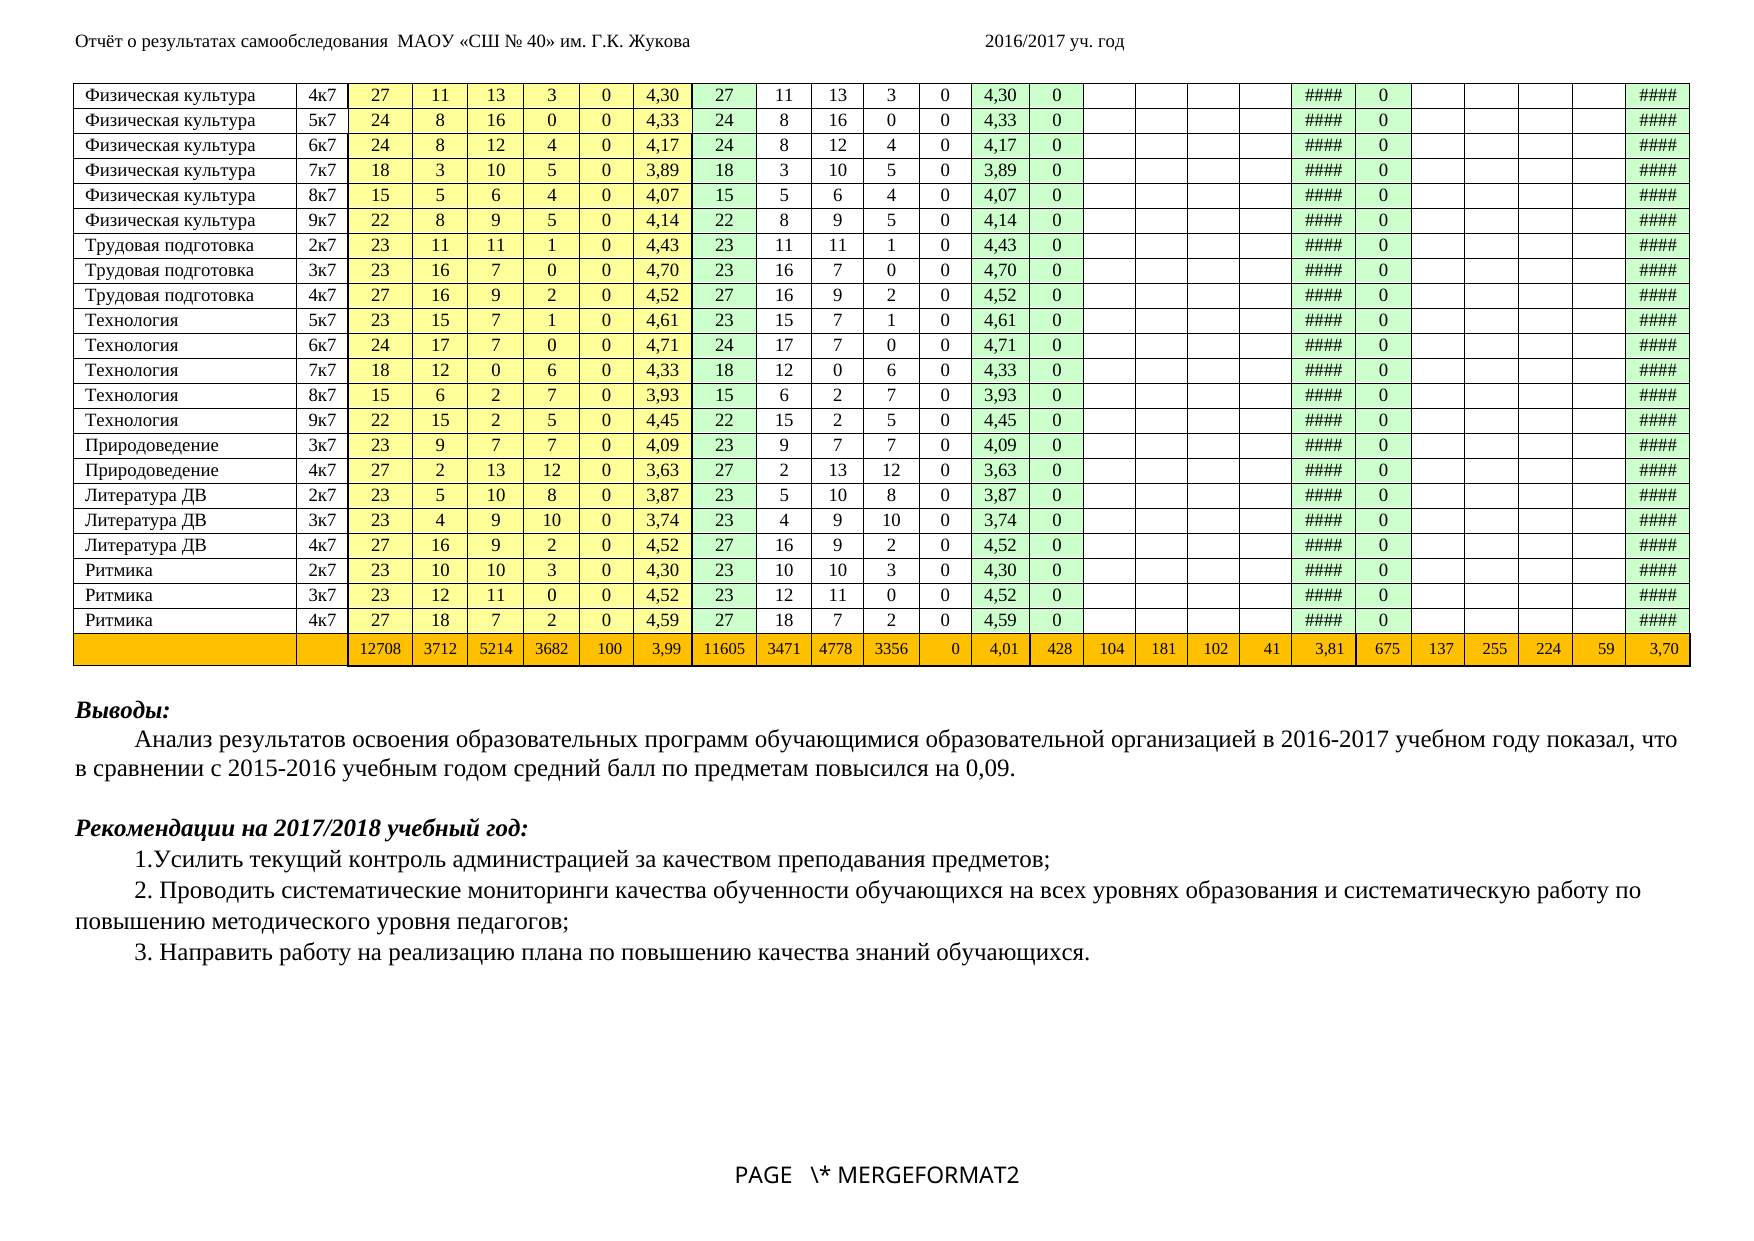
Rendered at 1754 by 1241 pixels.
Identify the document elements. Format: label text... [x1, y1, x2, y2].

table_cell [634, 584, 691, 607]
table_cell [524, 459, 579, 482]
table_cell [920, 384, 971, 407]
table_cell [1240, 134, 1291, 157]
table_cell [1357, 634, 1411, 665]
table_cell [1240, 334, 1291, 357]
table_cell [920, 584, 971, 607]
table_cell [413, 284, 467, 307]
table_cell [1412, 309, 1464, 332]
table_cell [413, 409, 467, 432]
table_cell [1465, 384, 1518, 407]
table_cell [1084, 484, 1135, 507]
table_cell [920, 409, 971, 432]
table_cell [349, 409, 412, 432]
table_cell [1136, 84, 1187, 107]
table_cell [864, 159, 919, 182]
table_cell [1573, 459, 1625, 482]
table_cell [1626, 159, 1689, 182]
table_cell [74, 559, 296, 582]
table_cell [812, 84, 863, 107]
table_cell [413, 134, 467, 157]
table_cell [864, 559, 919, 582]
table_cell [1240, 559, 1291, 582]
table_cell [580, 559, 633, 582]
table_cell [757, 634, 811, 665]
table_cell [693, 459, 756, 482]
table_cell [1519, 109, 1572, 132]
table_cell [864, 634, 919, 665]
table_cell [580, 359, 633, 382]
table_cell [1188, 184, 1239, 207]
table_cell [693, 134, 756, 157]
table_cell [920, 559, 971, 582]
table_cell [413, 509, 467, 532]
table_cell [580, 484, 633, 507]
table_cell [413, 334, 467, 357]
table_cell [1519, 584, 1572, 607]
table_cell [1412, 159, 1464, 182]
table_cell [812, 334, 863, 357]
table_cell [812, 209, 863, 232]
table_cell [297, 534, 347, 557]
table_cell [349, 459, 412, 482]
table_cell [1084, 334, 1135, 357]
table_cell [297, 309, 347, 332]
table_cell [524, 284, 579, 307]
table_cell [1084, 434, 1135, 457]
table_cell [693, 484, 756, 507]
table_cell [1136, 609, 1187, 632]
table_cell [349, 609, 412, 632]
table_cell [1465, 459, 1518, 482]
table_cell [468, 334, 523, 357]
text Выводы: [75, 696, 1679, 724]
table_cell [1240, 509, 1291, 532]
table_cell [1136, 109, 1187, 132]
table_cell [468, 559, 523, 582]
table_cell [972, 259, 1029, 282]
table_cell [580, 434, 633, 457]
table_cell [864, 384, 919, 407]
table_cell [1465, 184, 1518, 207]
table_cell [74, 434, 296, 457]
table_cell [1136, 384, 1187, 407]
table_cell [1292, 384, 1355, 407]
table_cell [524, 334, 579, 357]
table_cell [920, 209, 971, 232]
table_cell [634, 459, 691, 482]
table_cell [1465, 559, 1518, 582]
text Рекомендации на 2017/2018 учебный год: [75, 813, 1679, 842]
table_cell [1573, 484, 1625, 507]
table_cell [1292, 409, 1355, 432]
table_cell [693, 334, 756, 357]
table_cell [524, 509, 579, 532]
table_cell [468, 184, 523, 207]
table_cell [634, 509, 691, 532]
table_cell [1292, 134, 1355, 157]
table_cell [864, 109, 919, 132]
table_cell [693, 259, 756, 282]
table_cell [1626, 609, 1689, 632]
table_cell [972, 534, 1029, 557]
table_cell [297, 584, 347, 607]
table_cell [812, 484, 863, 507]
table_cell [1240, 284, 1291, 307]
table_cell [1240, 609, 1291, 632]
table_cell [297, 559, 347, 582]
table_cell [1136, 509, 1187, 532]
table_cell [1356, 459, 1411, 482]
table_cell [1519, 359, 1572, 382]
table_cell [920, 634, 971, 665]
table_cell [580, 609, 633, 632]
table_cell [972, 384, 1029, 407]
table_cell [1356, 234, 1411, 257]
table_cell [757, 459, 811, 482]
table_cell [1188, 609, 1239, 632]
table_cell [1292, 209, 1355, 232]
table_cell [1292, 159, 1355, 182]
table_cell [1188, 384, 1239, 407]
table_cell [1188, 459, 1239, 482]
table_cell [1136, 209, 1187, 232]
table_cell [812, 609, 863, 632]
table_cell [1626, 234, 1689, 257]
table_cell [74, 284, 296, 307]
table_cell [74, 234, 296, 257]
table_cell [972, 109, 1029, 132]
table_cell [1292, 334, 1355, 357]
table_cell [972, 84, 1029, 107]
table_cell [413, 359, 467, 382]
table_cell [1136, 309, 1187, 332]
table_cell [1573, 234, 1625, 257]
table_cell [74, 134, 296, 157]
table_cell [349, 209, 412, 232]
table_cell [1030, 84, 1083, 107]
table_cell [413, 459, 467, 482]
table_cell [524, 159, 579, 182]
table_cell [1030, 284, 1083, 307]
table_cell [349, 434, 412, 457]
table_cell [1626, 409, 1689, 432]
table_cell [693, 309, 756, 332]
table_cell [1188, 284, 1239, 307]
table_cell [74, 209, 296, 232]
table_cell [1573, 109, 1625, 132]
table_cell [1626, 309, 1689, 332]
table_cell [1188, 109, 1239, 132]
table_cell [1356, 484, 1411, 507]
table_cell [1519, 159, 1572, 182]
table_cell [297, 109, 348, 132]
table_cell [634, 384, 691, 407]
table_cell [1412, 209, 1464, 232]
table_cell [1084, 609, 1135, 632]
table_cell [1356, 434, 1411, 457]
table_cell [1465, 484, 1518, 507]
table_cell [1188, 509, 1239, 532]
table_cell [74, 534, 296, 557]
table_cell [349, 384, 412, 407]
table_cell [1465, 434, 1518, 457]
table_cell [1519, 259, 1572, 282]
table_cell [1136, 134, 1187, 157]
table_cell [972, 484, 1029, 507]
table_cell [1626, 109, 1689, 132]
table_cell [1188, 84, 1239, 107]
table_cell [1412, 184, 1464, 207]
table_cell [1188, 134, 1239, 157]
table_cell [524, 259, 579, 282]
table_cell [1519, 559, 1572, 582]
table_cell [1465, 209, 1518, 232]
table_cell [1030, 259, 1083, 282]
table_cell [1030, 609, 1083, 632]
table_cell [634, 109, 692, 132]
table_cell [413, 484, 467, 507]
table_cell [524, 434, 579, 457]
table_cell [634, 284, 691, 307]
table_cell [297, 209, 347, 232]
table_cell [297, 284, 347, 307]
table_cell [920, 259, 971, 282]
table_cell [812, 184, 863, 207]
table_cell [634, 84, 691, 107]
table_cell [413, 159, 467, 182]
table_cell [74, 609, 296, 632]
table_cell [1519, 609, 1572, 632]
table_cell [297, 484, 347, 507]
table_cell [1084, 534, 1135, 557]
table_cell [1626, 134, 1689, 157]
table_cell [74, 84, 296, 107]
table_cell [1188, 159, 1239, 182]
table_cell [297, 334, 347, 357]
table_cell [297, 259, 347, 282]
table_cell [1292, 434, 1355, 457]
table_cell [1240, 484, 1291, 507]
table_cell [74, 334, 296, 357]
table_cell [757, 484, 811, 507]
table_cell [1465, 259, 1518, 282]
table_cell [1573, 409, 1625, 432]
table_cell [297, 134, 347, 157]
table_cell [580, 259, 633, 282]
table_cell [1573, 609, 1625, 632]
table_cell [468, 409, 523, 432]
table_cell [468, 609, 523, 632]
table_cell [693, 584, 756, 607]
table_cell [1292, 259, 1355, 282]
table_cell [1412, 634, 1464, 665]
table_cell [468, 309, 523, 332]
text Анализ результатов освоения образовательных программ обучающимися образовательной организацией в 2016-2017 учебном году показал, что в сравнении с 2015-2016 учебным годом средний балл по предметам повысился на 0,09. [75, 724, 1679, 782]
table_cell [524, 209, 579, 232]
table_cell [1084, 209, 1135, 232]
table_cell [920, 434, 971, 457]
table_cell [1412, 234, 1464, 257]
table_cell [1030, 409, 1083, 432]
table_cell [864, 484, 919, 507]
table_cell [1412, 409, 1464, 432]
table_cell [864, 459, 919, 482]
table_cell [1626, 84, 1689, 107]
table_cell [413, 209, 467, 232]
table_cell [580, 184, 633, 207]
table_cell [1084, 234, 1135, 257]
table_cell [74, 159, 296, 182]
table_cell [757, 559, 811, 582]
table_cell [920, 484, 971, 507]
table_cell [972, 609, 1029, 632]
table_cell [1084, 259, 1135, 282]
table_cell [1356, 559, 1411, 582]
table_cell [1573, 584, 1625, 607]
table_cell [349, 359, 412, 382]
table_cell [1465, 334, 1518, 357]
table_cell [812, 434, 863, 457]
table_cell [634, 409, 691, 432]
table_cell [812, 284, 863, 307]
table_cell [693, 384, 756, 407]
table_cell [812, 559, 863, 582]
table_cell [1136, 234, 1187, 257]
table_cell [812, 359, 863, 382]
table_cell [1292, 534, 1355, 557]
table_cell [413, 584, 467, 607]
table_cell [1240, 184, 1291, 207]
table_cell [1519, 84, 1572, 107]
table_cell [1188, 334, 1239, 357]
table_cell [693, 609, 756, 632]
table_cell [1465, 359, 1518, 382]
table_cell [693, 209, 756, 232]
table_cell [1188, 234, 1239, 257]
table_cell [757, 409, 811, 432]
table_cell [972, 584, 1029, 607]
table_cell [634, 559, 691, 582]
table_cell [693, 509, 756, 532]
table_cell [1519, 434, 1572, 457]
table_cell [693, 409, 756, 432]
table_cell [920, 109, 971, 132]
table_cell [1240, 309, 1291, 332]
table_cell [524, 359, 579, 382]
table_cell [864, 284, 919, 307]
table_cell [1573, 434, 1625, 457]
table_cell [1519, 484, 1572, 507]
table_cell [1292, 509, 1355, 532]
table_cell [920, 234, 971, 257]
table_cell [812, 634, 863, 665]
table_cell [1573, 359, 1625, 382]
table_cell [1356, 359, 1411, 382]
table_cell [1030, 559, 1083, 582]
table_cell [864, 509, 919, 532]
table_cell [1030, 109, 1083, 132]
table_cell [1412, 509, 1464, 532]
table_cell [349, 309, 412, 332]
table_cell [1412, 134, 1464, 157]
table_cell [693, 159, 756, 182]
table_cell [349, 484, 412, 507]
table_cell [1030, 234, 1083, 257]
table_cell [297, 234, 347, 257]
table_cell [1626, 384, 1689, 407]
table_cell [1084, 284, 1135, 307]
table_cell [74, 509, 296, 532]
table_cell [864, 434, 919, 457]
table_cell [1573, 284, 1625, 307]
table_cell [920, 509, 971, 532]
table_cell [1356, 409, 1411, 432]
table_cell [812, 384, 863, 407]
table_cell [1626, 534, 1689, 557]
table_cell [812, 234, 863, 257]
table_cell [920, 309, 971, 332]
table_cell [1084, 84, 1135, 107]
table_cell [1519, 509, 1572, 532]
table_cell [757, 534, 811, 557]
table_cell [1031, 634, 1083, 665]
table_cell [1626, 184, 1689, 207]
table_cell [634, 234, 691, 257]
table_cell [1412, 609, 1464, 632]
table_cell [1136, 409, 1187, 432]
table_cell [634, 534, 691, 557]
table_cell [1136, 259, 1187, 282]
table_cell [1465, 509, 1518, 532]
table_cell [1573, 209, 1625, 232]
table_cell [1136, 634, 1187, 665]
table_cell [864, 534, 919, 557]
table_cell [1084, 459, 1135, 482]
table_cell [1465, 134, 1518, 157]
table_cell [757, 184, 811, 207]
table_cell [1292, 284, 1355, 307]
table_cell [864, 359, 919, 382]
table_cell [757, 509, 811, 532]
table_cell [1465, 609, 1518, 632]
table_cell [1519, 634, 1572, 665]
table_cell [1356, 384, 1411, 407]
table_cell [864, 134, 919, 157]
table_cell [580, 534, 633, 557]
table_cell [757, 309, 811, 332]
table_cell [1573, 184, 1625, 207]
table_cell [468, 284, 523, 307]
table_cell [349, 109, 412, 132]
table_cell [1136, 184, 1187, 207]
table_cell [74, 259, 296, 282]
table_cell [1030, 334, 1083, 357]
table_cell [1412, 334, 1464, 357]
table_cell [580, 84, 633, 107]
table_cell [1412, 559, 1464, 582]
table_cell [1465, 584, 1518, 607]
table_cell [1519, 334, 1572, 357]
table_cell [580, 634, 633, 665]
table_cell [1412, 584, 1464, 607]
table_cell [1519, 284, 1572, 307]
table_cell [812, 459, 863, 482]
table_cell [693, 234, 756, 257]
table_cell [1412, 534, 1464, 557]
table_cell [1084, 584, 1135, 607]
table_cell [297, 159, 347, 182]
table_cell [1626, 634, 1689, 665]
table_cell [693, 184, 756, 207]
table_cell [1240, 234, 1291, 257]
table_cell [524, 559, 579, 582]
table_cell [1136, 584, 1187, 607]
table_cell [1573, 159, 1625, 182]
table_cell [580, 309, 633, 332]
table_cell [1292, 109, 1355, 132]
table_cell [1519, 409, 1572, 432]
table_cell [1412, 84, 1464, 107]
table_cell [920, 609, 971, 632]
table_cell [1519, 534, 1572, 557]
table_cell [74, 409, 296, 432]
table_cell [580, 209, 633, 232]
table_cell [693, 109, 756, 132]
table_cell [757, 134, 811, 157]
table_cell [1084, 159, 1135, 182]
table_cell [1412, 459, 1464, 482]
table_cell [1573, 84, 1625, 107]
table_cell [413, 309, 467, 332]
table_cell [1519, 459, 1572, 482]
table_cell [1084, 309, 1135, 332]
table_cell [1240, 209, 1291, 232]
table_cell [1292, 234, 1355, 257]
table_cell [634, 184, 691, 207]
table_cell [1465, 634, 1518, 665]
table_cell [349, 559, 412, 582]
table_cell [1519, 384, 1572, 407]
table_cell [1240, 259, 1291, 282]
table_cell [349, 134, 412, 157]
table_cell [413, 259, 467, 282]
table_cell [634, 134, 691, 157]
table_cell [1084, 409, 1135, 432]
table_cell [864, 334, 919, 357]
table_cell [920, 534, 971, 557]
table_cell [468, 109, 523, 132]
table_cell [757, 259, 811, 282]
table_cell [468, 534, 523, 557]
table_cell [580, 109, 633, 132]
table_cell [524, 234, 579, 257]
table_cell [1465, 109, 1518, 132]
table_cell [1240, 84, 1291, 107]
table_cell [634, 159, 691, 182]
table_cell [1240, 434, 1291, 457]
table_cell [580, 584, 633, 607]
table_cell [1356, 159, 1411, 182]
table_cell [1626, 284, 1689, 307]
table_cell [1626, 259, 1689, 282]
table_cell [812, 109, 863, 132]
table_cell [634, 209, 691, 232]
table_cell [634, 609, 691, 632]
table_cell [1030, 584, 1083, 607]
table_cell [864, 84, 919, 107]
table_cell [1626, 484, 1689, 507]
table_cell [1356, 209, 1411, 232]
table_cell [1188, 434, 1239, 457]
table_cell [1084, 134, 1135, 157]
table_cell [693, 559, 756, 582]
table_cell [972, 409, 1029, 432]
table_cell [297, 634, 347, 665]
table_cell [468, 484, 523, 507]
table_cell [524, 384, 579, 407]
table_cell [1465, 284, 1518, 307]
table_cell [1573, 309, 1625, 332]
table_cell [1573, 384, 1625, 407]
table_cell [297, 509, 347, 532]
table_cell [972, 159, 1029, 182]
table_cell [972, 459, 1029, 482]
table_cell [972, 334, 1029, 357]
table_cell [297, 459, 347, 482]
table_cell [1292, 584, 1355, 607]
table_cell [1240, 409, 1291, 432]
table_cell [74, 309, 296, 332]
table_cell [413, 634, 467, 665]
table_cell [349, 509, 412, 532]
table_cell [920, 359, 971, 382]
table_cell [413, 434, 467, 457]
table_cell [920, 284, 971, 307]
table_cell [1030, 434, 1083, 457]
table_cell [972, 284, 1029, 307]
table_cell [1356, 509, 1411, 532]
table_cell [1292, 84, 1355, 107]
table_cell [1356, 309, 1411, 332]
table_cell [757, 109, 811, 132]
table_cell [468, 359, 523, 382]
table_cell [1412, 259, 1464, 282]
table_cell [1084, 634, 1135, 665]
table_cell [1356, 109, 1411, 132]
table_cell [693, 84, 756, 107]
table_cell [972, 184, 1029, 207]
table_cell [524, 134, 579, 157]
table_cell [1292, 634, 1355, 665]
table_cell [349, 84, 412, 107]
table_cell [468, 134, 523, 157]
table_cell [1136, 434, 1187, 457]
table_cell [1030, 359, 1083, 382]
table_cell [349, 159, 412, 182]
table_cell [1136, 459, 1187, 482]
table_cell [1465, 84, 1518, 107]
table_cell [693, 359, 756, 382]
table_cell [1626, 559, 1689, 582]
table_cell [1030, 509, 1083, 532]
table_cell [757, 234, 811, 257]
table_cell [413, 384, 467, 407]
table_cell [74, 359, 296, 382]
text 2. Проводить систематические мониторинги качества обученности обучающихся на всех уровнях образования и систематическую работу по повышению методического уровня педагогов; [75, 875, 1679, 935]
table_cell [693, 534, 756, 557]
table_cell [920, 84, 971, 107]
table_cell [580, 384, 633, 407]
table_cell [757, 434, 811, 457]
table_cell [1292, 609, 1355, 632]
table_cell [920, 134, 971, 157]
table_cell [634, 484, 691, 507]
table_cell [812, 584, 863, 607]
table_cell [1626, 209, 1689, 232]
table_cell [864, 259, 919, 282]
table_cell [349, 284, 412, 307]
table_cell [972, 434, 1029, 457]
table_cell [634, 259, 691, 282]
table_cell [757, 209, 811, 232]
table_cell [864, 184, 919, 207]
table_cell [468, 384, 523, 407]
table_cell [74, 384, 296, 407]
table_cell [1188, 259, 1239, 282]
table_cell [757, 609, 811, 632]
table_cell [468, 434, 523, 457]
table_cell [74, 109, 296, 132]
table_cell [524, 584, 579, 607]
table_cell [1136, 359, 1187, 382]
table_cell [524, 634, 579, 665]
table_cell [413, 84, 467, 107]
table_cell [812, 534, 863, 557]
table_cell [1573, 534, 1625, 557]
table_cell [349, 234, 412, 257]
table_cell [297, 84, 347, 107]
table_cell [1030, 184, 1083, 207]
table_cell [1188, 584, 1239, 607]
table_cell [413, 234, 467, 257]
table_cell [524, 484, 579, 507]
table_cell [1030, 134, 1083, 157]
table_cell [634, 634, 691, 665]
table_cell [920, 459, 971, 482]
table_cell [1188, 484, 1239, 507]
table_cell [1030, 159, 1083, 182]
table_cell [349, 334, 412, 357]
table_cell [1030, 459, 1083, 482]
text 1.Усилить текущий контроль администрацией за качеством преподавания предметов; [75, 844, 1679, 873]
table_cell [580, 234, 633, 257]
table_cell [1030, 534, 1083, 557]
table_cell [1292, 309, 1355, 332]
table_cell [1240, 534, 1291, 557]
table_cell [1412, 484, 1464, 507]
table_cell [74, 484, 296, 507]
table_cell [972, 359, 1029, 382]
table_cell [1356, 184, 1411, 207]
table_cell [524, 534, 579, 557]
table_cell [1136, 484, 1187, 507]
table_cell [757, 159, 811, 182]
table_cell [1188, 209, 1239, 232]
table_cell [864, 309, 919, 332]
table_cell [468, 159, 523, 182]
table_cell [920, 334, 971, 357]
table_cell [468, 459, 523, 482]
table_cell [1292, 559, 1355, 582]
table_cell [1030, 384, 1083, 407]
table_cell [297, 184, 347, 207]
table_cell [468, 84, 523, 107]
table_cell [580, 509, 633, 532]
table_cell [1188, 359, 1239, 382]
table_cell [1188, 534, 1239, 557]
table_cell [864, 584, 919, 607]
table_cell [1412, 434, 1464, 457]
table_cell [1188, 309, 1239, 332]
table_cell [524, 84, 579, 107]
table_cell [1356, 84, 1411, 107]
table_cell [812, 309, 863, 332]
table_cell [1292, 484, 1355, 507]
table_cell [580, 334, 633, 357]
text 3. Направить работу на реализацию плана по повышению качества знаний обучающихся. [75, 937, 1679, 966]
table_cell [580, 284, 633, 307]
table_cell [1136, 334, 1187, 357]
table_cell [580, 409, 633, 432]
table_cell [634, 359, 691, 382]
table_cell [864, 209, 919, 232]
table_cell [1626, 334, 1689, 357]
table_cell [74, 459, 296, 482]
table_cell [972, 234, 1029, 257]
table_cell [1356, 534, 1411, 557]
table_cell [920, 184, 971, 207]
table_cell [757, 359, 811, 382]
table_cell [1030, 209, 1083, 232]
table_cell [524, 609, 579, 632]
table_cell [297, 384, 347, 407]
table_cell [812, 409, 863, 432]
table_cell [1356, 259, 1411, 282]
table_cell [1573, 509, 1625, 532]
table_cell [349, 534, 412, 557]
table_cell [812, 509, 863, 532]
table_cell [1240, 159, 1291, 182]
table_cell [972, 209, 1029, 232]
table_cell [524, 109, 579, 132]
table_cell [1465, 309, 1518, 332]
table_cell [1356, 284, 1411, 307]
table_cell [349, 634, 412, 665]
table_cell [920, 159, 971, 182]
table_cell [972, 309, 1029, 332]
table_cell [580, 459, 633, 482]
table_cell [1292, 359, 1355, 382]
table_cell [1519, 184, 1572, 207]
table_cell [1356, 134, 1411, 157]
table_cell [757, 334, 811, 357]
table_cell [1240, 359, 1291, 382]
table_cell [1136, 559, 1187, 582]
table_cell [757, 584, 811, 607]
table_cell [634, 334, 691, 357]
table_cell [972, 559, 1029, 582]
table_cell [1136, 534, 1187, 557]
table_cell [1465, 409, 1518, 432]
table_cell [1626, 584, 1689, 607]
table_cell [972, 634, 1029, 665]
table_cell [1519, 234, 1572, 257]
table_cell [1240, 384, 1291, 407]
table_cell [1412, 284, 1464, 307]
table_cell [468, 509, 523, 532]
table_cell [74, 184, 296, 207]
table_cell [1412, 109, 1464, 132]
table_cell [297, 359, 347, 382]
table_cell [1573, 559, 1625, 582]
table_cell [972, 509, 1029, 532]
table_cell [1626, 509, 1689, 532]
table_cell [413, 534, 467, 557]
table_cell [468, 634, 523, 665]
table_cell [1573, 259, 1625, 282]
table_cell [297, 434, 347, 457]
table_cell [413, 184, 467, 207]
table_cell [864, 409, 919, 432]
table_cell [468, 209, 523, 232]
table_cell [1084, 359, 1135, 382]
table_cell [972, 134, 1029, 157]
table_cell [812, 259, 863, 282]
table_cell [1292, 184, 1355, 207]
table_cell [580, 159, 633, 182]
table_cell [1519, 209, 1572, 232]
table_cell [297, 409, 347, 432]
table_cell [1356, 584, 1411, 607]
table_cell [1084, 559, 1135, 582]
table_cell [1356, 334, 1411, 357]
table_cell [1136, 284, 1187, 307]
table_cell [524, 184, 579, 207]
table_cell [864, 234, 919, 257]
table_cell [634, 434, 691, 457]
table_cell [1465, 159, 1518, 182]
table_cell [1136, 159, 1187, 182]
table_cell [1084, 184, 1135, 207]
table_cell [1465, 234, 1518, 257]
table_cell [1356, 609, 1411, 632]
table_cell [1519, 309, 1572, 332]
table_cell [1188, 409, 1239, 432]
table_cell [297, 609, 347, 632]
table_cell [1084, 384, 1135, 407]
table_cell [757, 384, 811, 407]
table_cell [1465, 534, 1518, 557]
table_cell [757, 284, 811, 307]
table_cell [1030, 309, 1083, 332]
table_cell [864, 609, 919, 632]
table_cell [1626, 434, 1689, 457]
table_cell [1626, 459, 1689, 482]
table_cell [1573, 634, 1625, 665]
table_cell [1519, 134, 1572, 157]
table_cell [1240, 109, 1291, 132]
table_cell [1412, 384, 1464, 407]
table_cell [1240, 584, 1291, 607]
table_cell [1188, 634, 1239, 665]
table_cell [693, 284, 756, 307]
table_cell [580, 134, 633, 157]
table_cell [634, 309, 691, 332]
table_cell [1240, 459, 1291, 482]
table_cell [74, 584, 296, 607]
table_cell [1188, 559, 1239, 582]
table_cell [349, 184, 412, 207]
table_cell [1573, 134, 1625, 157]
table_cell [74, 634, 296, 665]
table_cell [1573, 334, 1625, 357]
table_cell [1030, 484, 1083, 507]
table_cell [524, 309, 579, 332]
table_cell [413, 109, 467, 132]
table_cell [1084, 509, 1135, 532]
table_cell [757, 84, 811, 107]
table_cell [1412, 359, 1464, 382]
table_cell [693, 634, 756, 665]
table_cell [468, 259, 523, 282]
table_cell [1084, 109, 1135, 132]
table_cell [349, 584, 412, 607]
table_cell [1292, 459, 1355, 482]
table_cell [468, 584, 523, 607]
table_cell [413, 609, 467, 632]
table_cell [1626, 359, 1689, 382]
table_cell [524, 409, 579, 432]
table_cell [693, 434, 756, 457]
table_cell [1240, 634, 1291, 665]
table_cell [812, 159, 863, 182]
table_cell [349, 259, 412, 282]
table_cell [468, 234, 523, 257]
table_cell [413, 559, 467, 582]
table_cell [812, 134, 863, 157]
